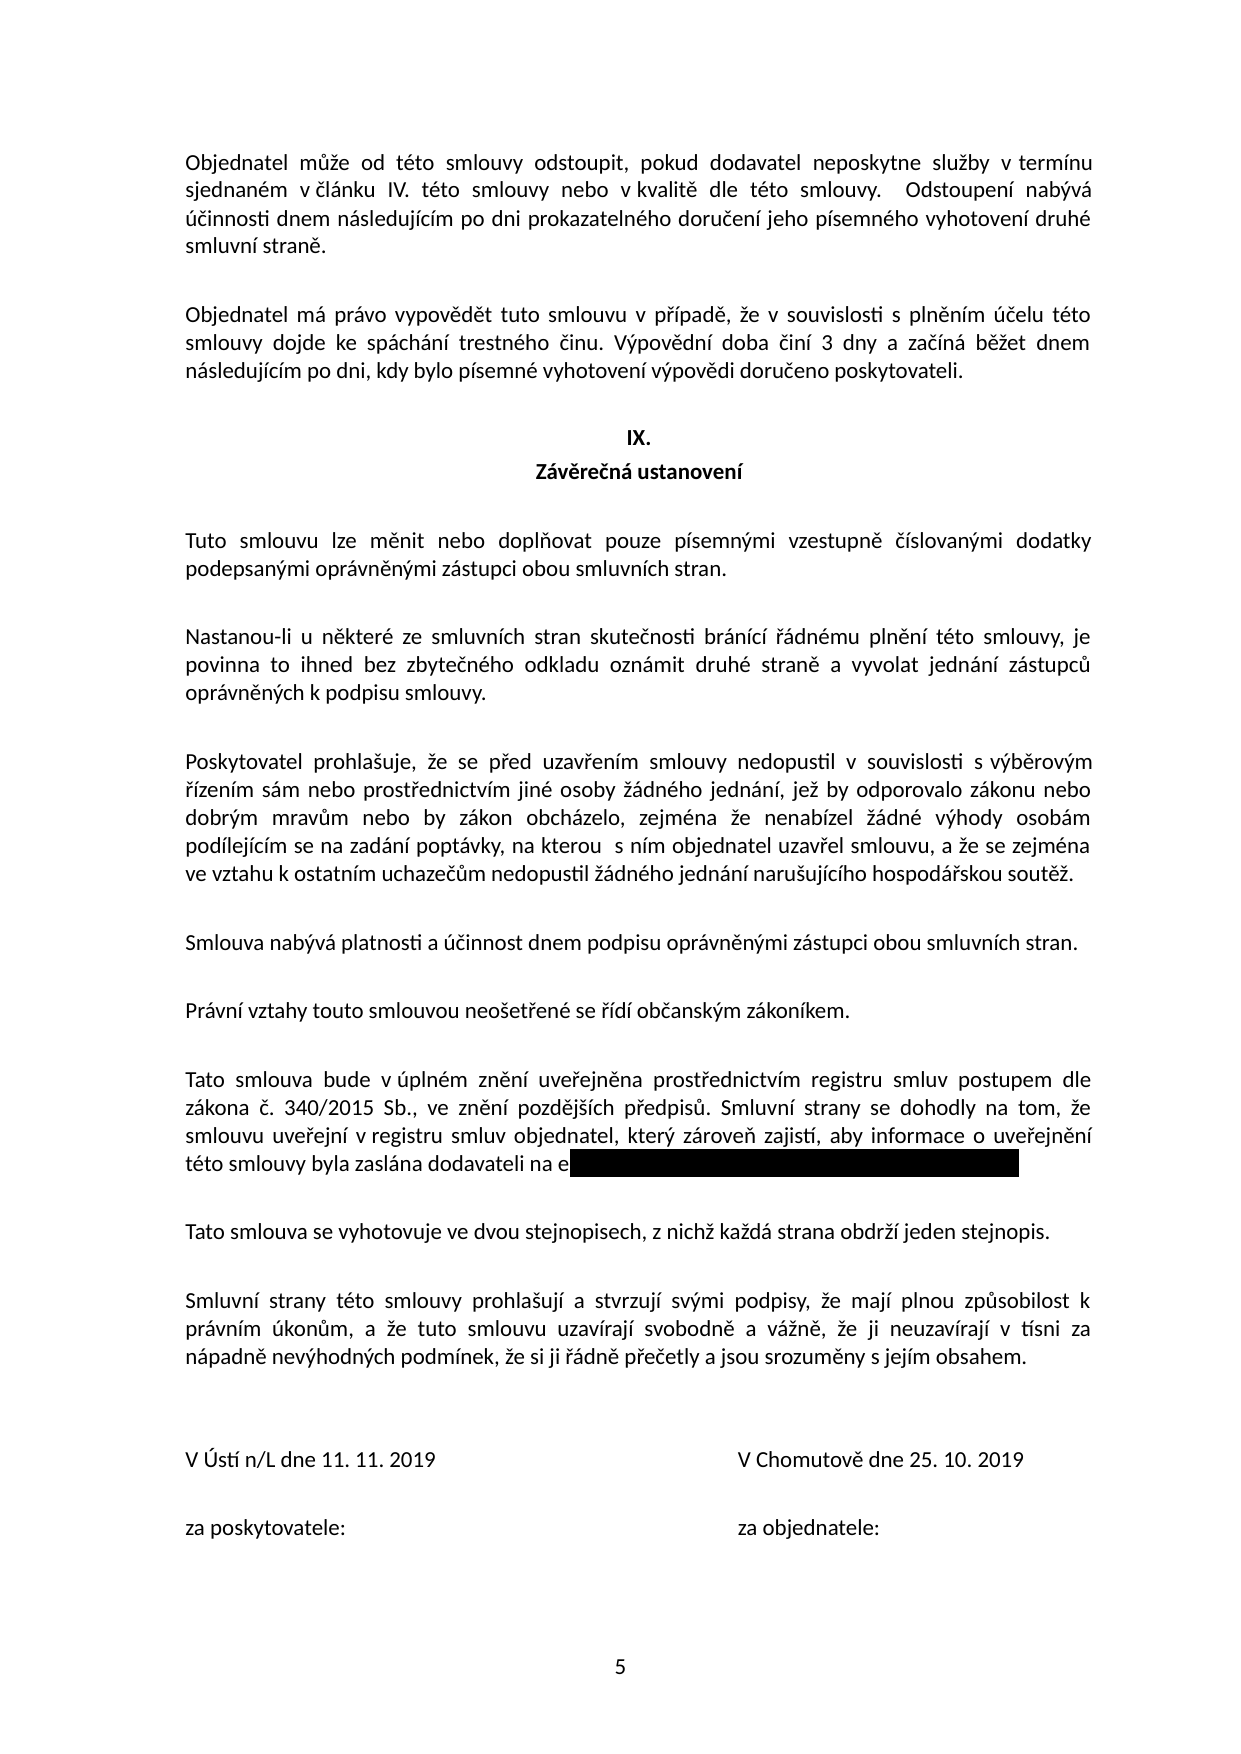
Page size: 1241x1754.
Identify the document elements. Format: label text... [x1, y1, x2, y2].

text V Ústí n/L dne 11. 11. 2019 V Chomutově dne 25. 10. 2019 [185, 1445, 1093, 1473]
text Poskytovatel prohlašuje, že se před uzavřením smlouvy nedopustil v souvislosti s výběrovým řízením sám nebo prostřednictvím jiné osoby žádného jednání, jež by odporovalo zákonu nebo dobrým mravům nebo by zákon obcházelo, zejména že nenabízel žádné výhody osobám podílejícím se na zadání poptávky, na kterou s ním objednatel uzavřel smlouvu, a že se zejména ve vztahu k ostatním uchazečům nedopustil žádného jednání narušujícího hospodářskou soutěž. [185, 747, 1093, 887]
text Tuto smlouvu lze měnit nebo doplňovat pouze písemnými vzestupně číslovanými dodatky podepsanými oprávněnými zástupci obou smluvních stran. [185, 526, 1093, 582]
text IX. [185, 423, 1093, 451]
text Právní vztahy touto smlouvou neošetřené se řídí občanským zákoníkem. [185, 996, 1093, 1024]
text Objednatel má právo vypovědět tuto smlouvu v případě, že v souvislosti s plněním účelu této smlouvy dojde ke spáchání trestného činu. Výpovědní doba činí 3 dny a začíná běžet dnem následujícím po dni, kdy bylo písemné vyhotovení výpovědi doručeno poskytovateli. [185, 300, 1093, 384]
text Objednatel může od této smlouvy odstoupit, pokud dodavatel neposkytne služby v termínu sjednaném v článku IV. této smlouvy nebo v kvalitě dle této smlouvy. Odstoupení nabývá účinnosti dnem následujícím po dni prokazatelného doručení jeho písemného vyhotovení druhé smluvní straně. [185, 148, 1093, 260]
text Závěrečná ustanovení [185, 457, 1093, 485]
text Nastanou-li u některé ze smluvních stran skutečnosti bránící řádnému plnění této smlouvy, je povinna to ihned bez zbytečného odkladu oznámit druhé straně a vyvolat jednání zástupců oprávněných k podpisu smlouvy. [185, 622, 1093, 707]
text za poskytovatele: za objednatele: [185, 1513, 1093, 1541]
text Tato smlouva se vyhotovuje ve dvou stejnopisech, z nichž každá strana obdrží jeden stejnopis. [185, 1217, 1093, 1245]
text Smluvní strany této smlouvy prohlašují a stvrzují svými podpisy, že mají plnou způsobilost k právním úkonům, a že tuto smlouvu uzavírají svobodně a vážně, že ji neuzavírají v tísni za nápadně nevýhodných podmínek, že si ji řádně přečetly a jsou srozuměny s jejím obsahem. [185, 1286, 1093, 1370]
text Tato smlouva bude v úplném znění uveřejněna prostřednictvím registru smluv postupem dle zákona č. 340/2015 Sb., ve znění pozdějších předpisů. Smluvní strany se dohodly na tom, že smlouvu uveřejní v registru smluv objednatel, který zároveň zajistí, aby informace o uveřejnění této smlouvy byla zaslána dodavateli na e-mail ul@losan.cz či do datové schránky 6e5i3vt. [185, 1065, 1093, 1177]
text Smlouva nabývá platnosti a účinnost dnem podpisu oprávněnými zástupci obou smluvních stran. [185, 928, 1093, 956]
